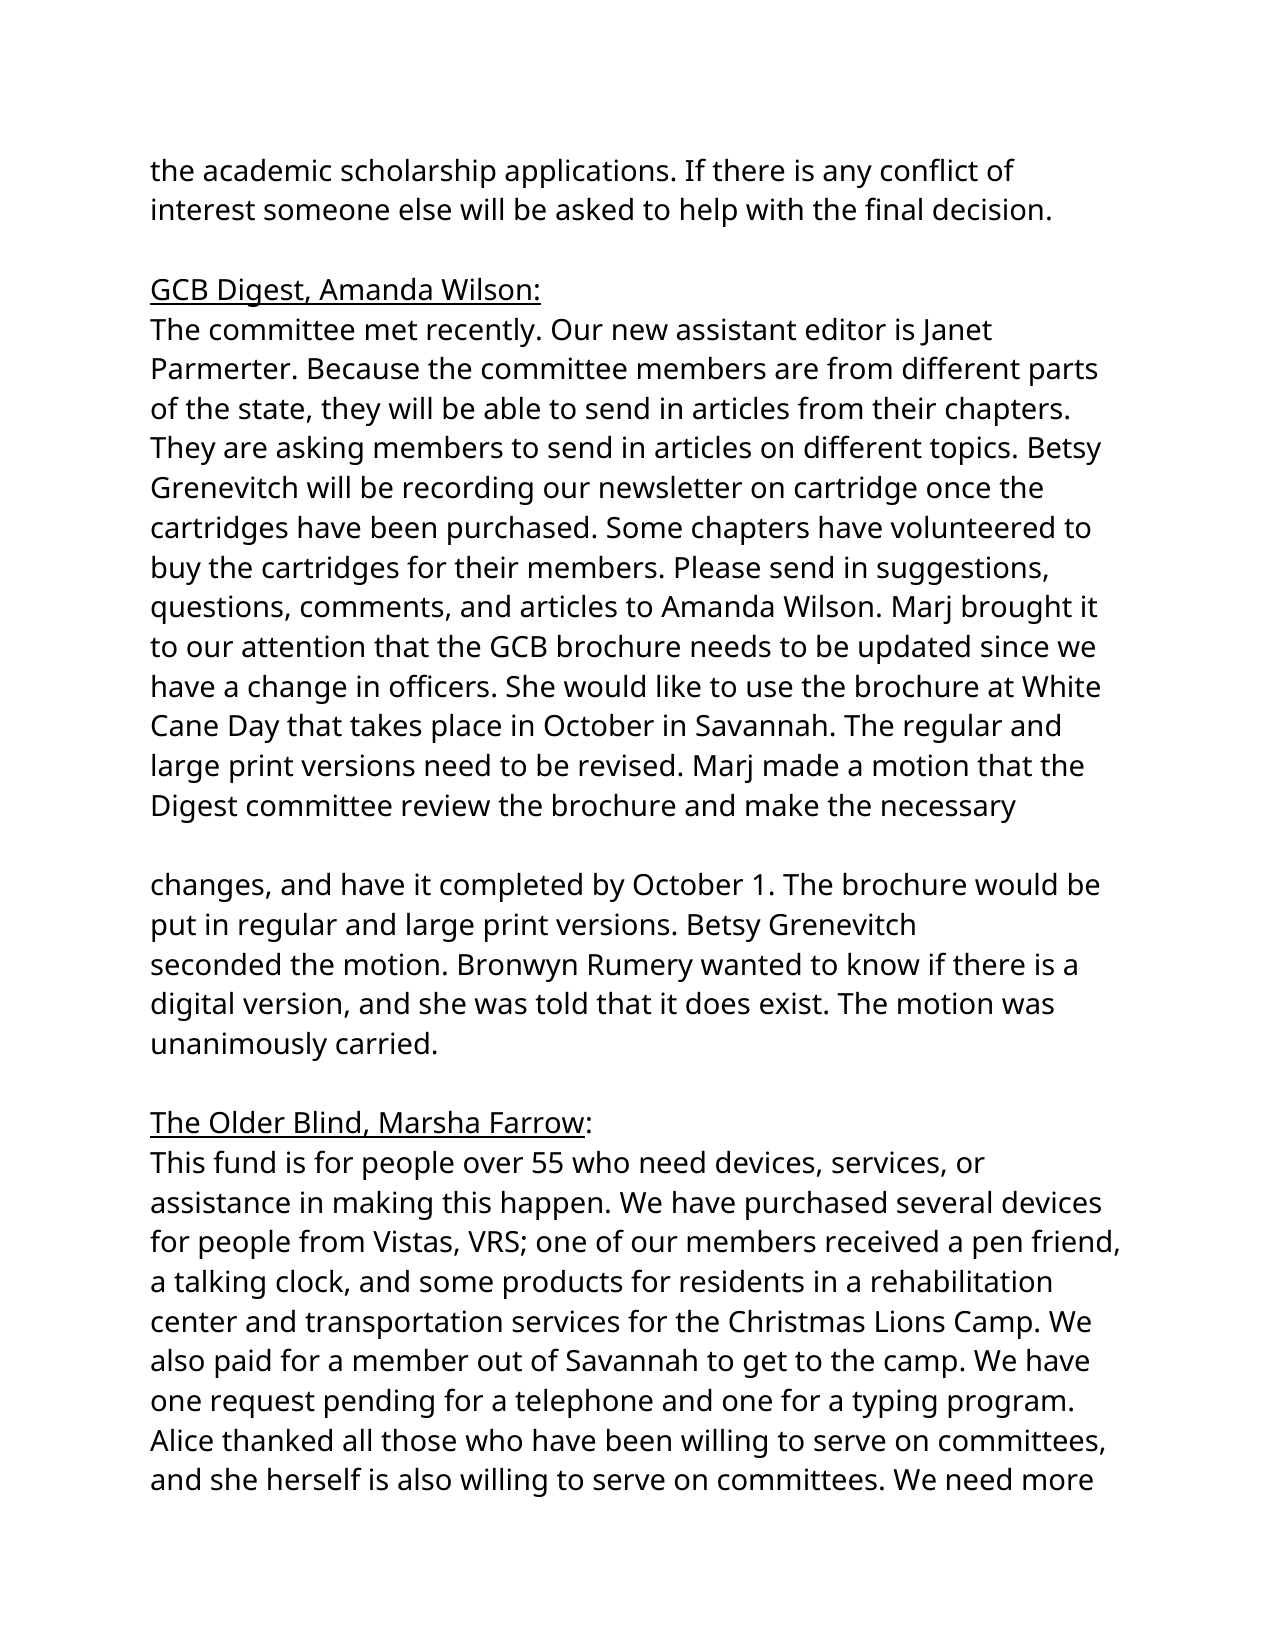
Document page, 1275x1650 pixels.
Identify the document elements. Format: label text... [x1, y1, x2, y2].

text seconded the motion. Bronwyn Rumery wanted to know if there is a digital version, and she was told that it does exist. The motion was unanimously carried. [150, 944, 1125, 1063]
text The committee met recently. Our new assistant editor is Janet Parmerter. Because the committee members are from different parts of the state, they will be able to send in articles from their chapters. They are asking members to send in articles on different topics. Betsy Grenevitch will be recording our newsletter on cartridge once the cartridges have been purchased. Some chapters have volunteered to buy the cartridges for their members. Please send in suggestions, questions, comments, and articles to Amanda Wilson. Marj brought it to our attention that the GCB brochure needs to be updated since we have a change in officers. She would like to use the brochure at White Cane Day that takes place in October in Savannah. The regular and large print versions need to be revised. Marj made a motion that the Digest committee review the brochure and make the necessary [150, 309, 1125, 825]
text changes, and have it completed by October 1. The brochure would be put in regular and large print versions. Betsy Grenevitch [150, 864, 1125, 944]
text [150, 150, 1125, 229]
text GCB Digest, Amanda Wilson: [150, 269, 1125, 309]
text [150, 1142, 1125, 1499]
text The Older Blind, Marsha Farrow: [150, 1102, 1125, 1142]
